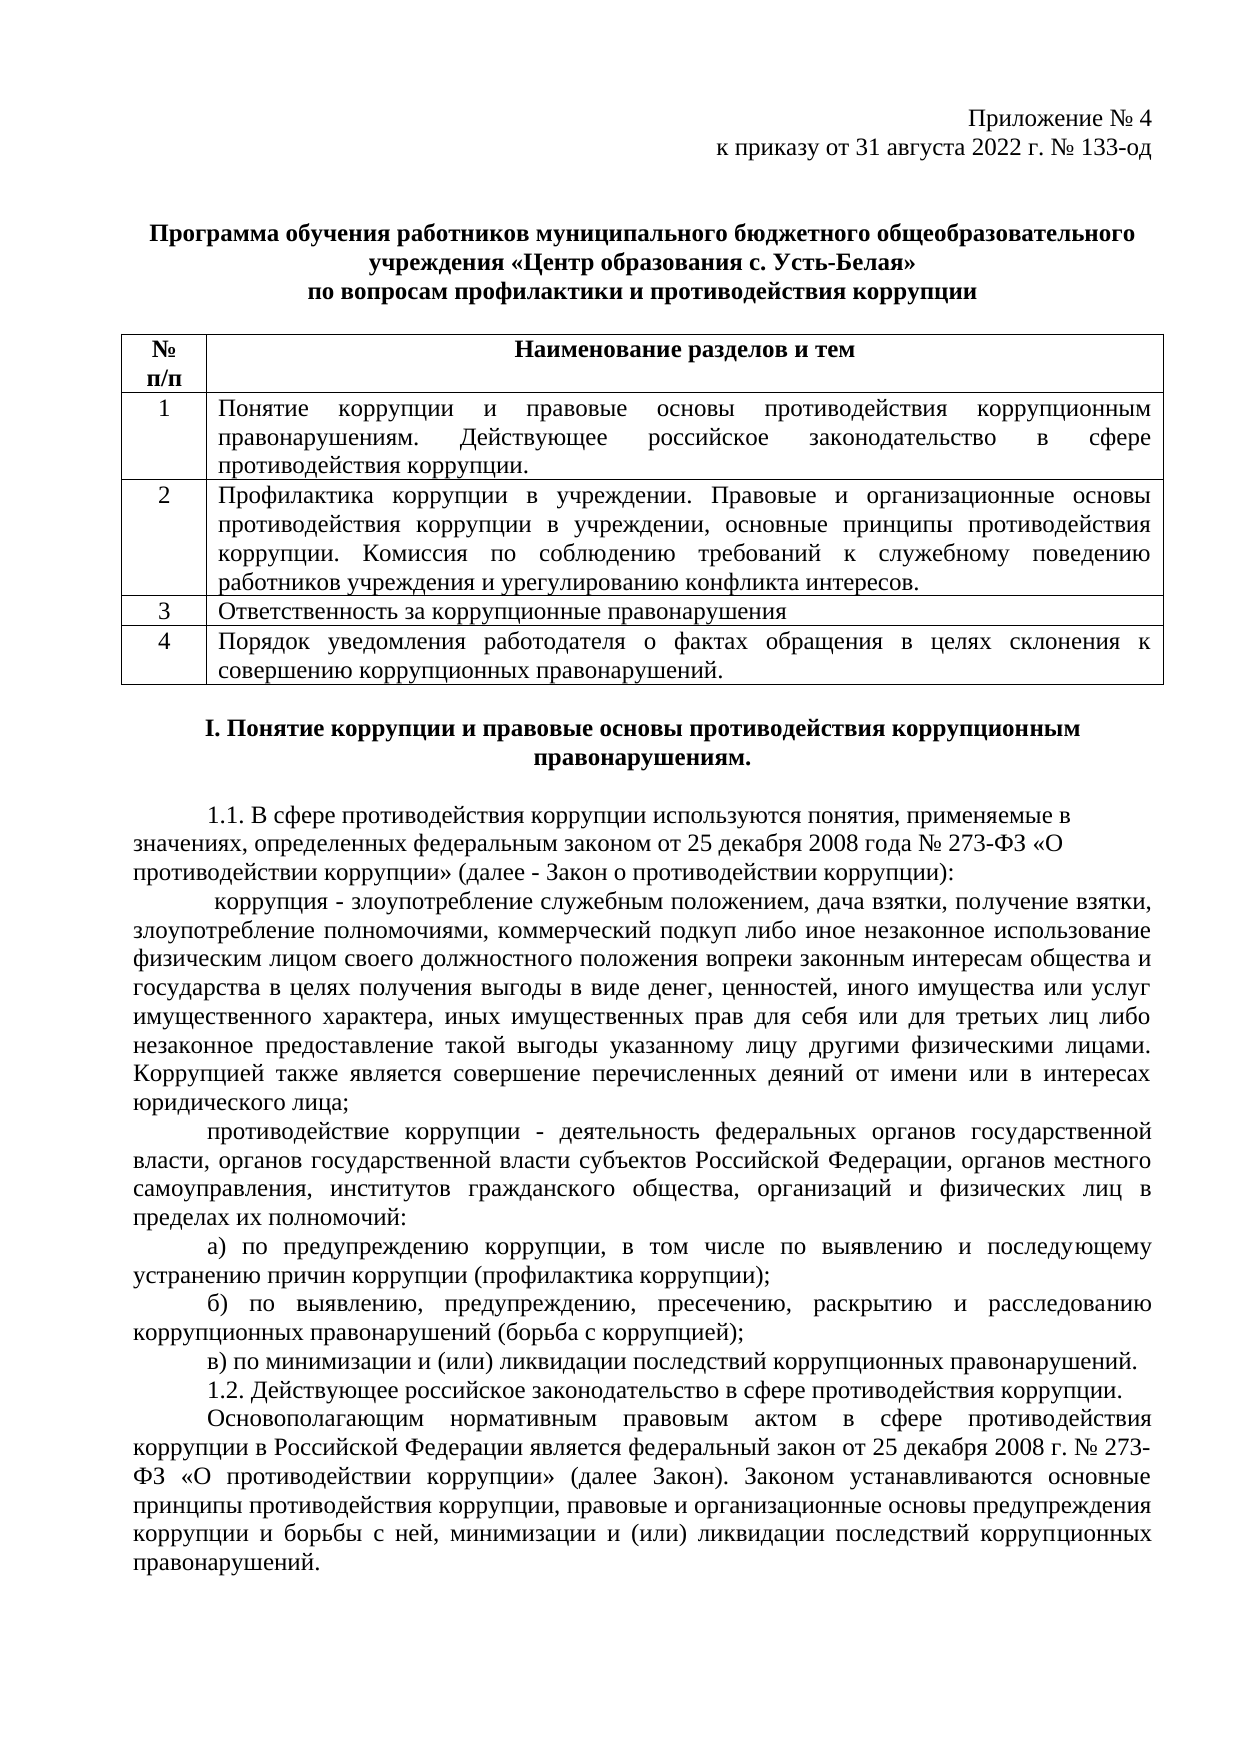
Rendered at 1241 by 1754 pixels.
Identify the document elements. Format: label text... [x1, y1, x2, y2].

text в) по минимизации и (или) ликвидации последствий коррупционных правонарушений. [133, 1346, 1152, 1375]
text по вопросам профилактики и противодействия коррупции [133, 276, 1152, 305]
text а) по предупреждению коррупции, в том числе по выявлению и последующему устранению причин коррупции (профилактика коррупции); [133, 1231, 1152, 1288]
text 1.1. В сфере противодействия коррупции используются понятия, применяемые в значениях, определенных федеральным законом от 25 декабря 2008 года № 273-ФЗ «О противодействии коррупции» (далее - Закон о противодействии коррупции): [133, 800, 1152, 886]
text Приложение № 4 [605, 103, 1152, 132]
text 1.2. Действующее российское законодательство в сфере противодействия коррупции. [133, 1375, 1152, 1403]
text I. Понятие коррупции и правовые основы противодействия коррупционным правонарушениям. [133, 713, 1152, 771]
table_cell Ответственность за коррупционные правонарушения [207, 596, 1163, 625]
table_cell Понятие коррупции и правовые основы противодействия коррупционным правонарушениям. Действующее российское законодательство в сфере противодействия коррупции. [207, 393, 1163, 479]
table_header Наименование разделов и тем [207, 335, 1163, 392]
text противодействие коррупции - деятельность федеральных органов государственной власти, органов государственной власти субъектов Российской Федерации, органов местного самоуправления, институтов гражданского общества, организаций и физических лиц в пределах их полномочий: [133, 1116, 1152, 1231]
table_cell 4 [122, 626, 206, 684]
text Программа обучения работников муниципального бюджетного общеобразовательного учреждения «Центр образования с. Усть-Белая» [133, 218, 1152, 276]
text коррупция - злоупотребление служебным положением, дача взятки, получение взятки, злоупотребление полномочиями, коммерческий подкуп либо иное незаконное использование физическим лицом своего должностного положения вопреки законным интересам общества и государства в целях получения выгоды в виде денег, ценностей, иного имущества или услуг имущественного характера, иных имущественных прав для себя или для третьих лиц либо незаконное предоставление такой выгоды указанному лицу другими физическими лицами. Коррупцией также является совершение перечисленных деяний oт имени или в интересах юридического лица; [133, 886, 1152, 1116]
table_cell 2 [122, 480, 206, 595]
text Основополагающим нормативным правовым актом в сфере противодействия коррупции в Российской Федерации является федеральный закон от 25 декабря 2008 г. № 273-ФЗ «О противодействии коррупции» (далее Закон). Законом устанавливаются основные принципы противодействия коррупции, правовые и организационные основы предупреждения коррупции и борьбы с ней, минимизации и (или) ликвидации последствий коррупционных правонарушений. [133, 1403, 1152, 1576]
table_header № п/п [122, 335, 206, 392]
table_cell 1 [122, 393, 206, 479]
text к приказу от 31 августа 2022 г. № 133-од [605, 132, 1152, 161]
table_cell Профилактика коррупции в учреждении. Правовые и организационные основы противодействия коррупции в учреждении, основные принципы противодействия коррупции. Комиссия по соблюдению требований к служебному поведению работников учреждения и урегулированию конфликта интересов. [207, 480, 1163, 595]
text б) по выявлению, предупреждению, пресечению, раскрытию и расследованию коррупционных правонарушений (борьба с коррупцией); [133, 1288, 1152, 1346]
table_cell Порядок уведомления работодателя о фактах обращения в целях склонения к совершению коррупционных правонарушений. [207, 626, 1163, 684]
table_cell 3 [122, 596, 206, 625]
